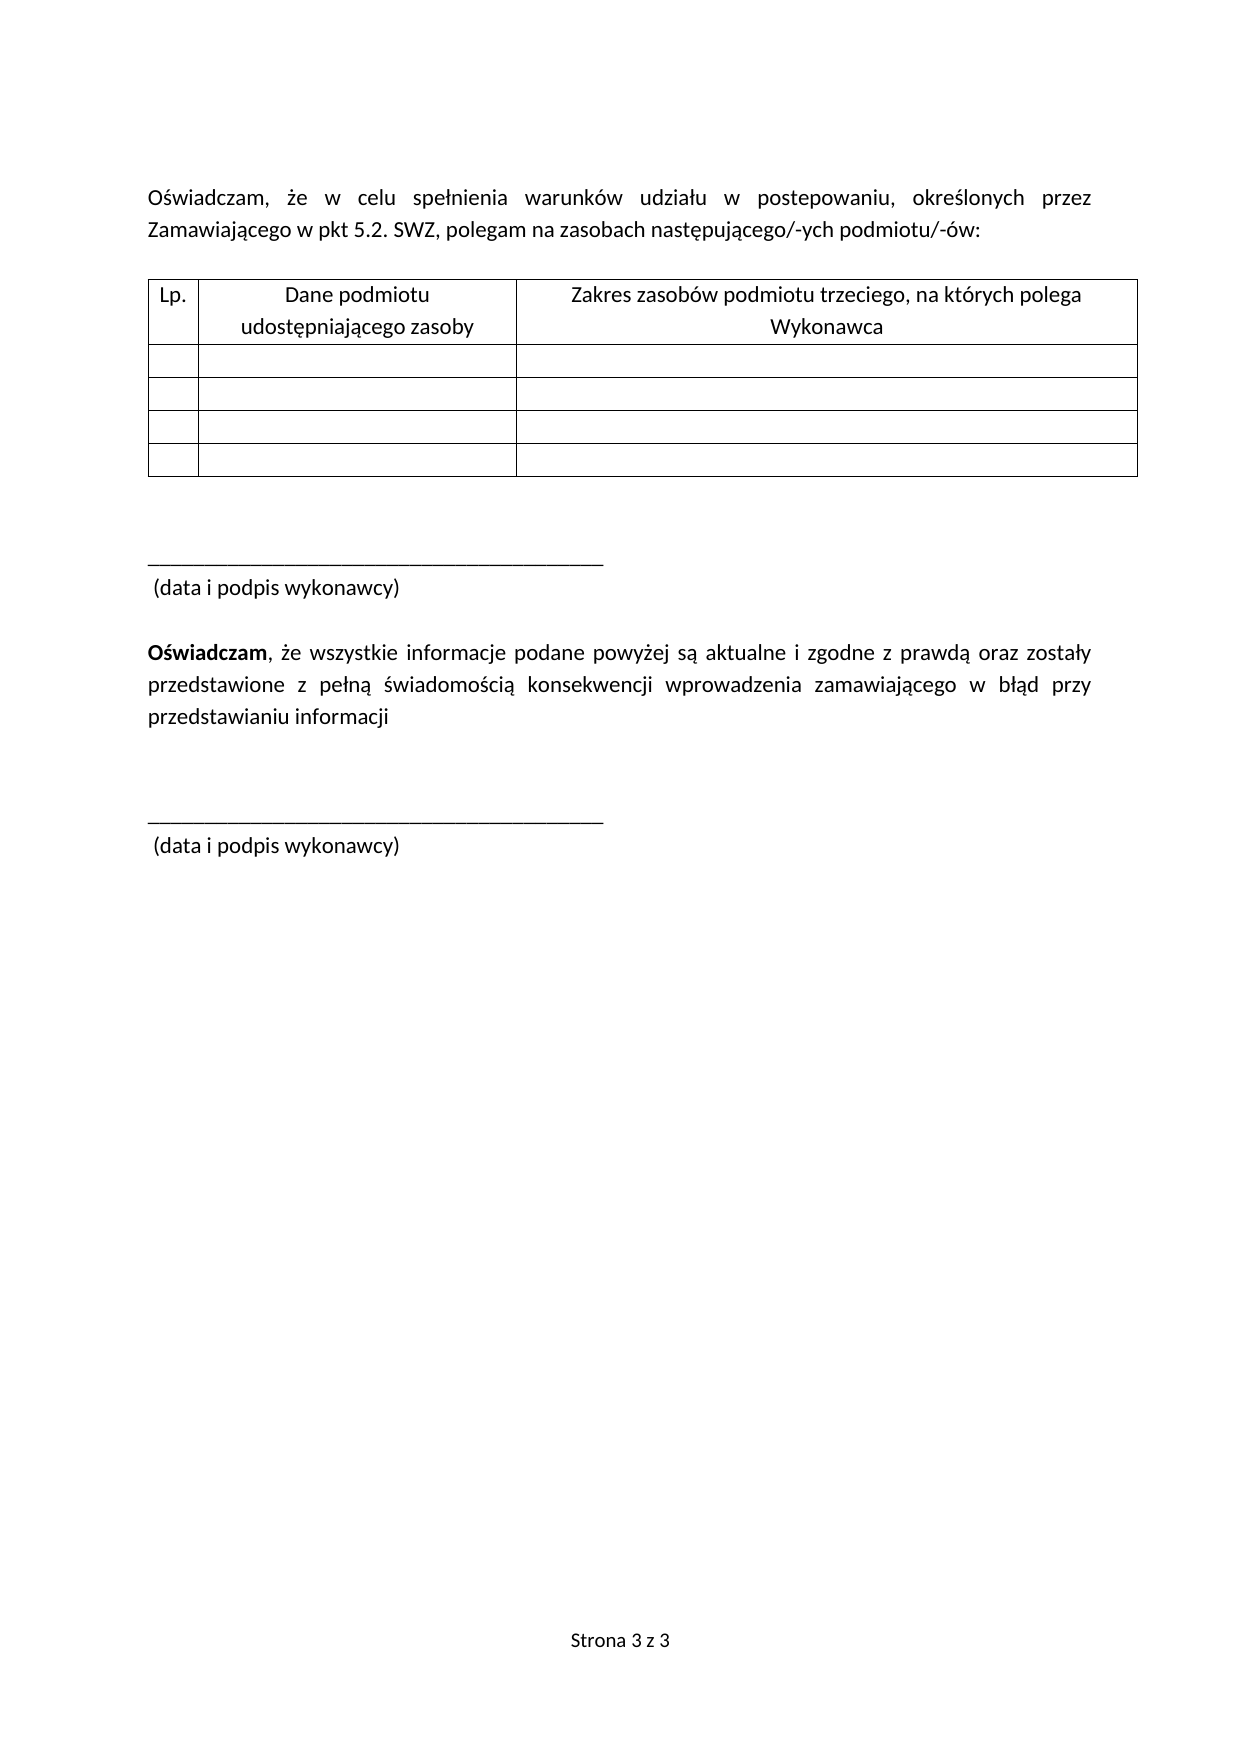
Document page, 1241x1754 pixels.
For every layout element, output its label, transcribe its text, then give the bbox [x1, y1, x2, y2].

table_cell [517, 411, 1137, 443]
table_cell [517, 378, 1137, 410]
table_header Zakres zasobów podmiotu trzeciego, na których polega Wykonawca [517, 280, 1137, 344]
table_header Dane podmiotu udostępniającego zasoby [199, 280, 516, 344]
text ________________________________________ [148, 799, 1093, 827]
text (data i podpis wykonawcy) [148, 831, 1093, 859]
table_cell [149, 345, 198, 377]
text (data i podpis wykonawcy) [148, 573, 1093, 602]
table_cell [199, 345, 516, 377]
text Oświadczam, że w celu spełnienia warunków udziału w postepowaniu, określonych przez Zamawiającego w pkt 5.2. SWZ, polegam na zasobach następującego/-ych podmiotu/-ów: [148, 183, 1093, 243]
text Oświadczam, że wszystkie informacje podane powyżej są aktualne i zgodne z prawdą oraz zostały przedstawione z pełną świadomością konsekwencji wprowadzenia zamawiającego w błąd przy przedstawianiu informacji [148, 638, 1093, 730]
table_cell [149, 444, 198, 476]
table_cell [149, 411, 198, 443]
table_cell [149, 378, 198, 410]
table_cell [517, 345, 1137, 377]
text ________________________________________ [148, 541, 1093, 569]
table_cell [517, 444, 1137, 476]
table_cell [199, 378, 516, 410]
table_header Lp. [149, 280, 198, 344]
table_cell [199, 411, 516, 443]
table_cell [199, 444, 516, 476]
